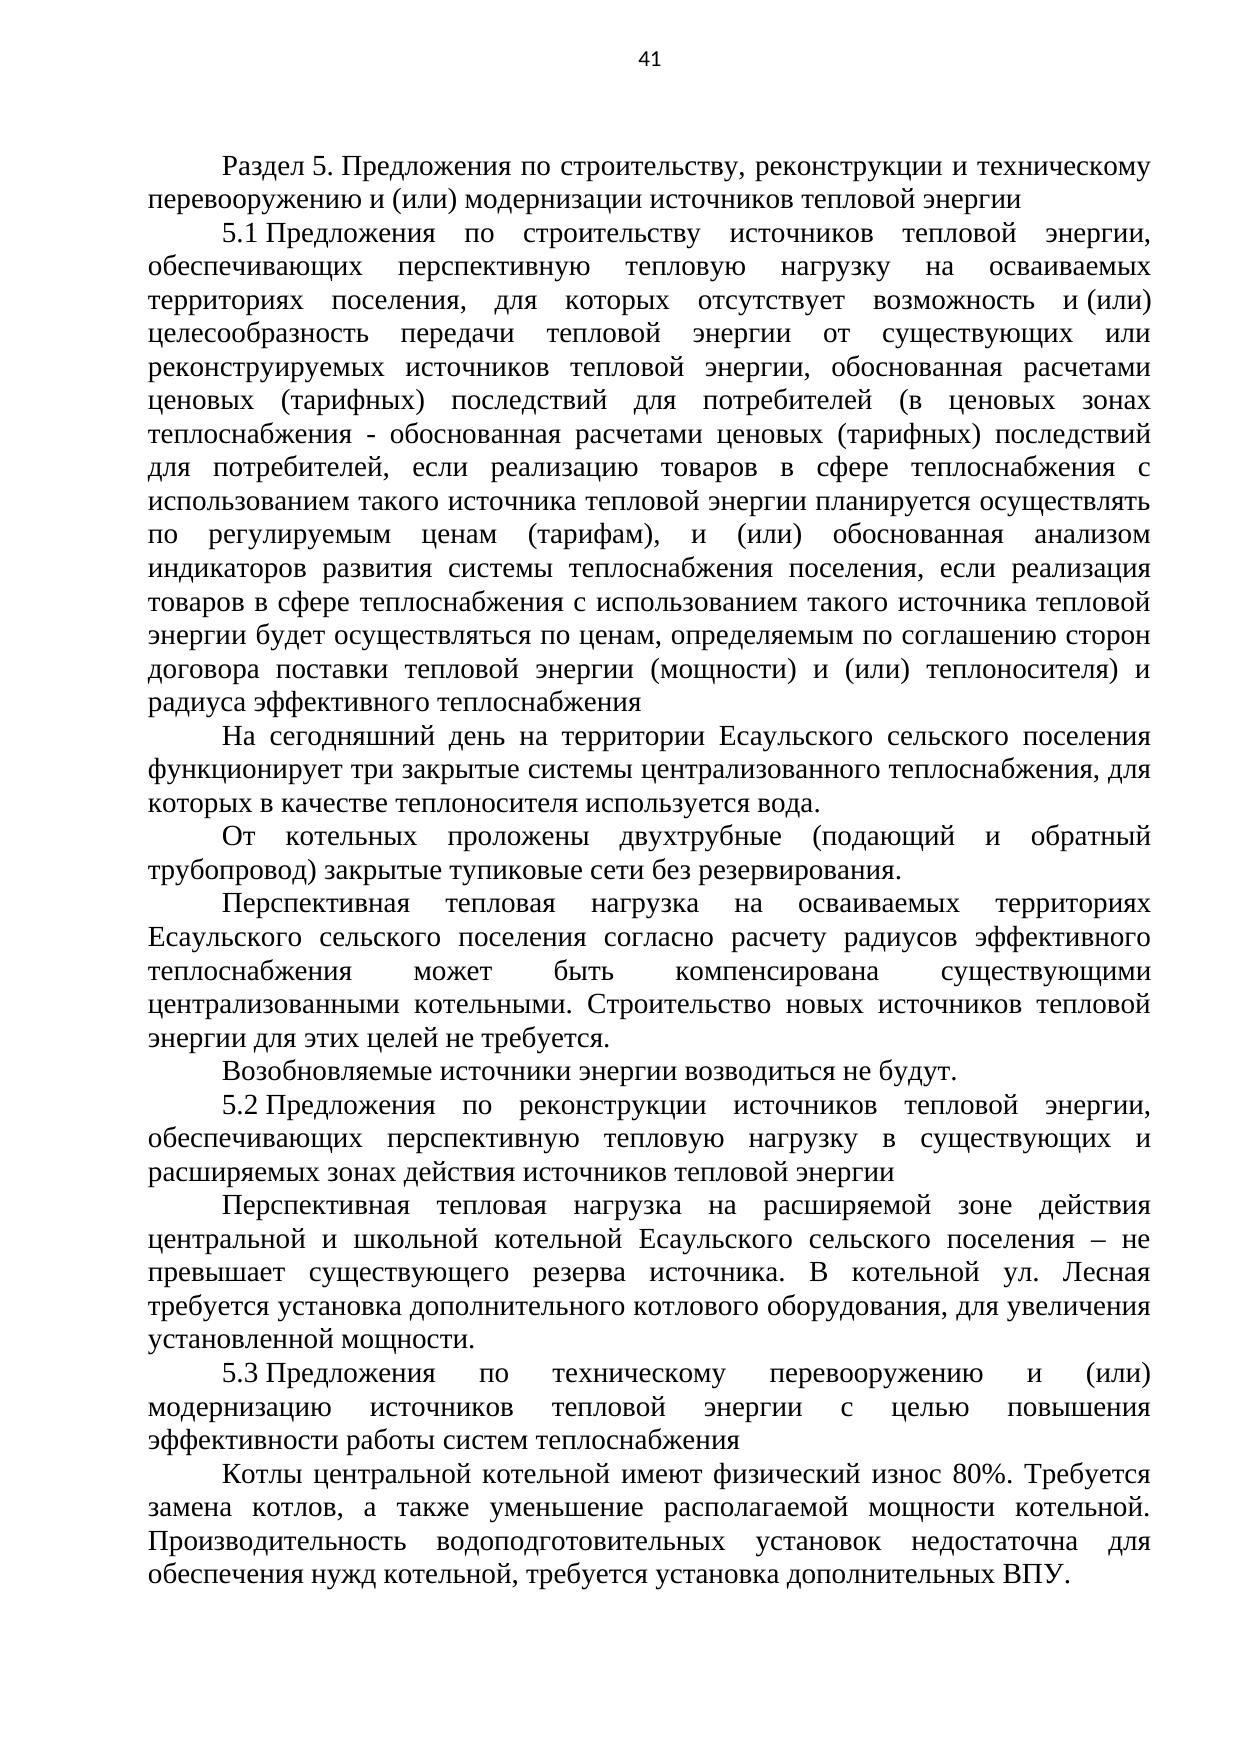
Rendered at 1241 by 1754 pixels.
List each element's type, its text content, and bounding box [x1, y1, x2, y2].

text На сегодняшний день на территории Есаульского сельского поселения функционирует три закрытые системы централизованного теплоснабжения, для которых в качестве теплоносителя используется вода. [148, 718, 1152, 818]
subtitle 5.2 Предложения по реконструкции источников тепловой энергии, обеспечивающих перспективную тепловую нагрузку в существующих и расширяемых зонах действия источников тепловой энергии [148, 1087, 1152, 1187]
text От котельных проложены двухтрубные (подающий и обратный трубопровод) закрытые тупиковые сети без резервирования. [148, 818, 1152, 886]
subtitle 5.3 Предложения по техническому перевооружению и (или) модернизацию источников тепловой энергии с целью повышения эффективности работы систем теплоснабжения [148, 1355, 1152, 1456]
subtitle Раздел 5. Предложения по строительству, реконструкции и техническому перевооружению и (или) модернизации источников тепловой энергии [148, 148, 1152, 215]
text Перспективная тепловая нагрузка на осваиваемых территориях Есаульского сельского поселения согласно расчету радиусов эффективного теплоснабжения может быть компенсирована существующими централизованными котельными. Строительство новых источников тепловой энергии для этих целей не требуется. [148, 886, 1152, 1053]
text Возобновляемые источники энергии возводиться не будут. [148, 1053, 1152, 1087]
subtitle 5.1 Предложения по строительству источников тепловой энергии, обеспечивающих перспективную тепловую нагрузку на осваиваемых территориях поселения, для которых отсутствует возможность и (или) целесообразность передачи тепловой энергии от существующих или реконструируемых источников тепловой энергии, обоснованная расчетами ценовых (тарифных) последствий для потребителей (в ценовых зонах теплоснабжения - обоснованная расчетами ценовых (тарифных) последствий для потребителей, если реализацию товаров в сфере теплоснабжения с использованием такого источника тепловой энергии планируется осуществлять по регулируемым ценам (тарифам), и (или) обоснованная анализом индикаторов развития системы теплоснабжения поселения, если реализация товаров в сфере теплоснабжения с использованием такого источника тепловой энергии будет осуществляться по ценам, определяемым по соглашению сторон договора поставки тепловой энергии (мощности) и (или) теплоносителя) и радиуса эффективного теплоснабжения [148, 215, 1152, 718]
text Котлы центральной котельной имеют физический износ 80%. Требуется замена котлов, а также уменьшение располагаемой мощности котельной. Производительность водоподготовительных установок недостаточна для обеспечения нужд котельной, требуется установка дополнительных ВПУ. [148, 1456, 1152, 1590]
text Перспективная тепловая нагрузка на расширяемой зоне действия центральной и школьной котельной Есаульского сельского поселения – не превышает существующего резерва источника. В котельной ул. Лесная требуется установка дополнительного котлового оборудования, для увеличения установленной мощности. [148, 1187, 1152, 1355]
